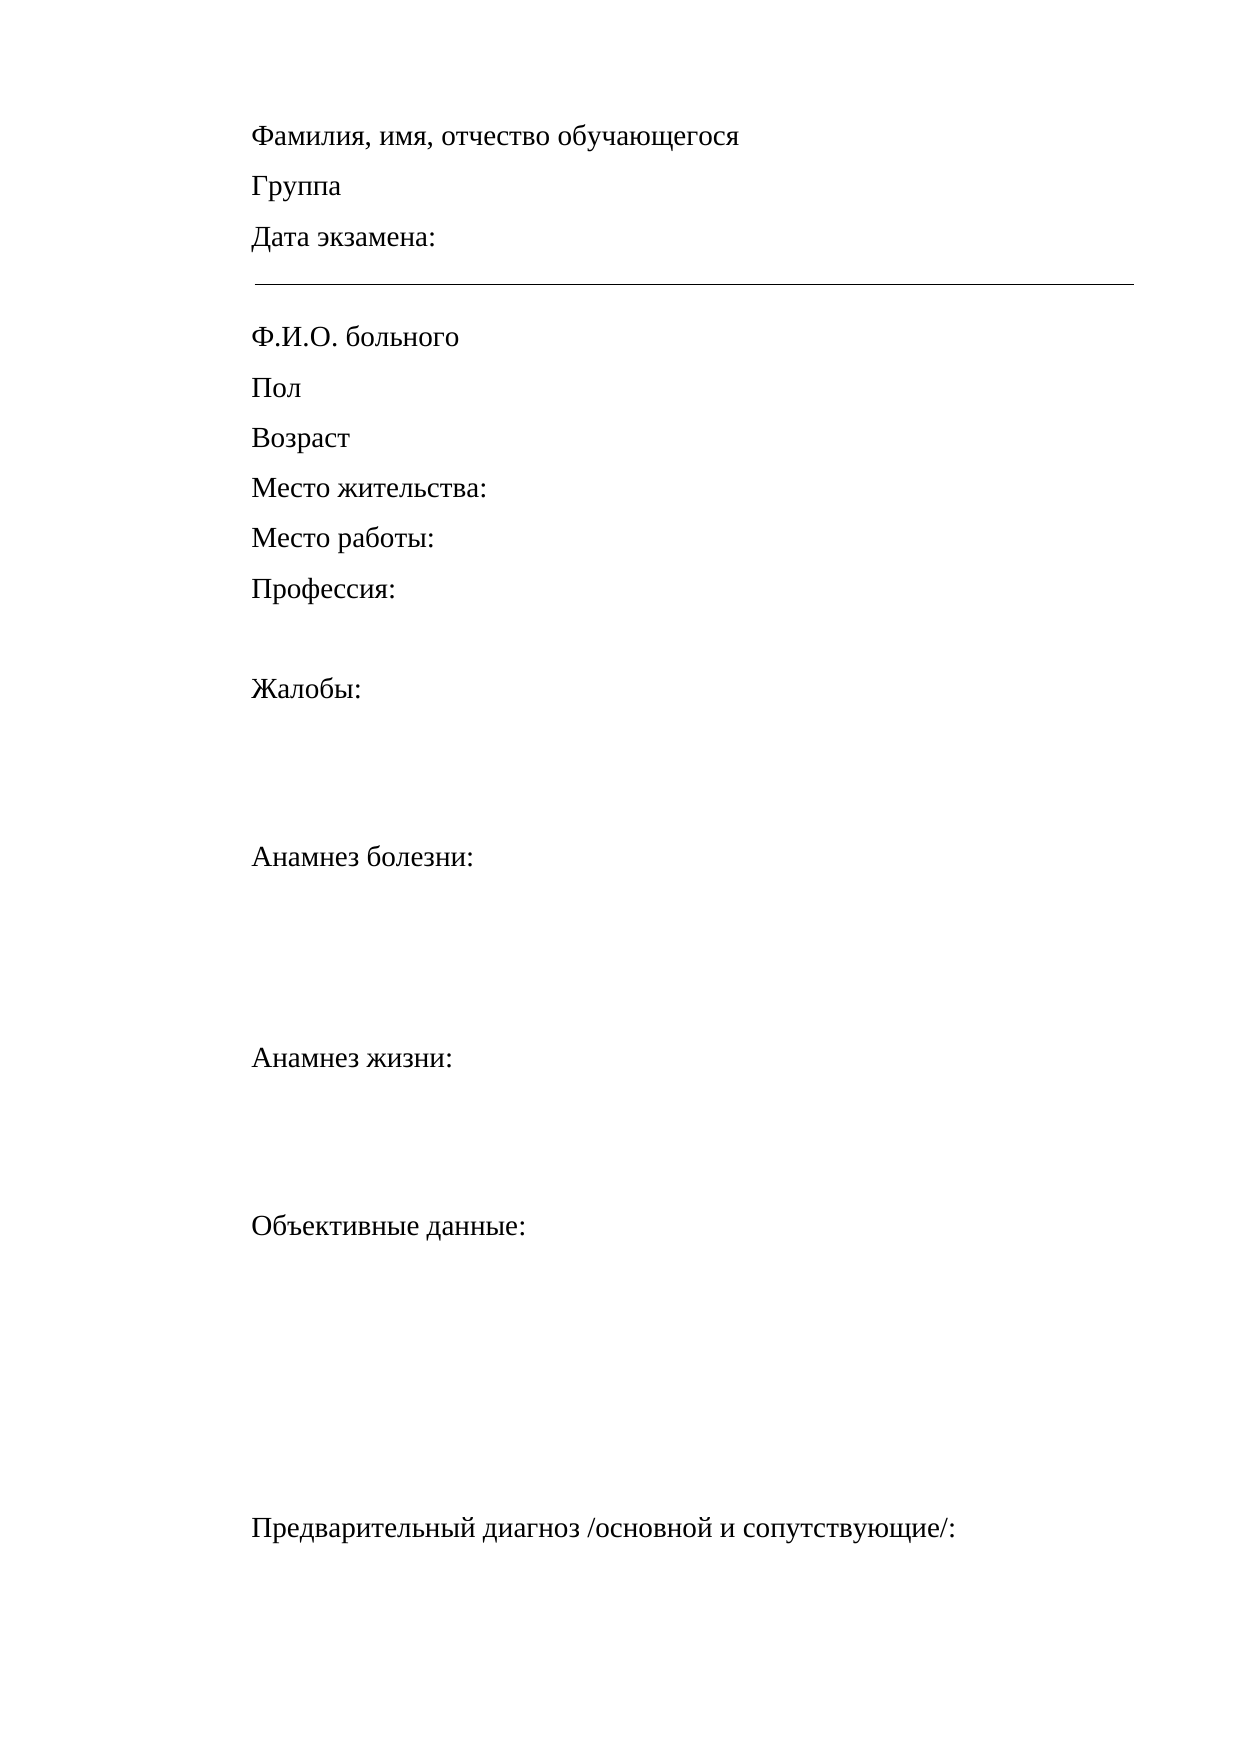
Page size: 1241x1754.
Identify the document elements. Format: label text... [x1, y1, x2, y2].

text Анамнез жизни: [177, 1041, 1152, 1074]
text Возраст [177, 420, 1152, 453]
text Пол [177, 370, 1152, 403]
text Группа [177, 168, 1152, 202]
text Жалобы: [177, 672, 1152, 705]
text Место жительства: [177, 470, 1152, 504]
text Фамилия, имя, отчество обучающегося [177, 118, 1152, 152]
text Анамнез болезни: [177, 839, 1152, 873]
text Ф.И.О. больного [177, 319, 1152, 353]
text Дата экзамена: [177, 219, 1152, 252]
text Профессия: [177, 571, 1152, 604]
text Место работы: [177, 521, 1152, 554]
text Предварительный диагноз /основной и сопутствующие/: [177, 1510, 1152, 1544]
text Объективные данные: [177, 1208, 1152, 1242]
